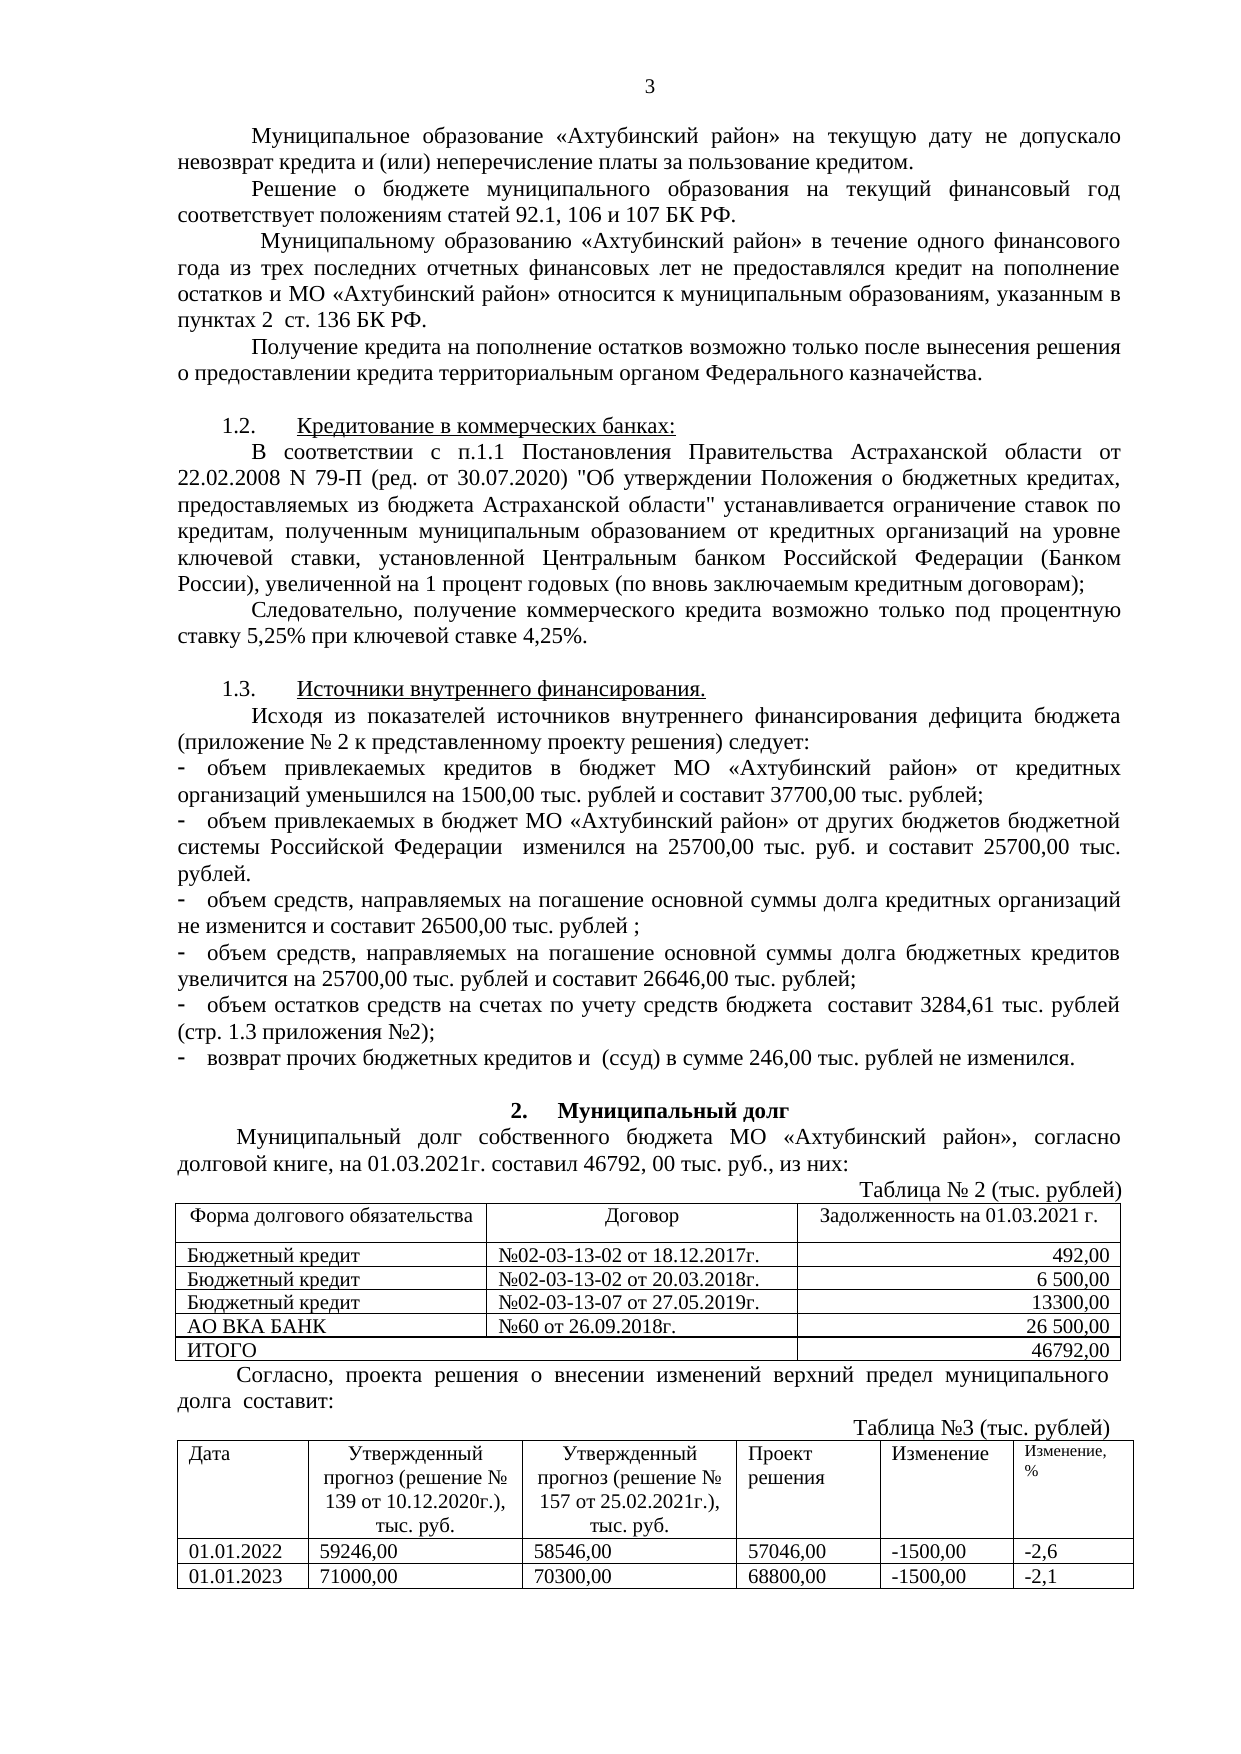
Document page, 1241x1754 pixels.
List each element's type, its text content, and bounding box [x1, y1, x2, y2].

table_cell Бюджетный кредит [176, 1267, 486, 1289]
text Таблица №3 (тыс. рублей) [177, 1414, 1110, 1440]
table_cell 01.01.2022 [178, 1539, 308, 1563]
list объем остатков средств на счетах по учету средств бюджета составит 3284,61 тыс. рублей (стр. 1.3 приложения №2); [177, 992, 1122, 1044]
table_cell Бюджетный кредит [176, 1290, 486, 1313]
table_header Утвержденный прогноз (решение № 157 от 25.02.2021г.), тыс. руб. [523, 1441, 736, 1537]
table_cell -1500,00 [881, 1539, 1013, 1563]
table_cell №02-03-13-02 от 20.03.2018г. [487, 1267, 797, 1289]
text Получение кредита на пополнение остатков возможно только после вынесения решения о предоставлении кредита территориальным органом Федерального казначейства. [177, 333, 1122, 385]
table_cell 71000,00 [309, 1564, 522, 1588]
text Таблица № 2 (тыс. рублей) [177, 1176, 1122, 1202]
table_cell 70300,00 [523, 1564, 736, 1588]
table_cell 57046,00 [737, 1539, 880, 1563]
list возврат прочих бюджетных кредитов и (ссуд) в сумме 246,00 тыс. рублей не изменился. [177, 1044, 1122, 1071]
table_cell №02-03-13-02 от 18.12.2017г. [487, 1243, 797, 1266]
table_cell -2,6 [1014, 1539, 1133, 1563]
table_header Изменение, % [1014, 1441, 1133, 1537]
table_cell 46792,00 [798, 1338, 1120, 1360]
list объем средств, направляемых на погашение основной суммы долга бюджетных кредитов увеличится на 25700,00 тыс. рублей и составит 26646,00 тыс. рублей; [177, 939, 1122, 992]
text Решение о бюджете муниципального образования на текущий финансовый год соответствует положениям статей 92.1, 106 и 107 БК РФ. [177, 174, 1122, 227]
text Согласно, проекта решения о внесении изменений верхний предел муниципального долга составит: [177, 1361, 1110, 1414]
table_header Задолженность на 01.03.2021 г. [798, 1204, 1120, 1242]
table_cell №60 от 26.09.2018г. [487, 1314, 797, 1336]
table_cell 58546,00 [523, 1539, 736, 1563]
text Муниципальному образованию «Ахтубинский район» в течение одного финансового года из трех последних отчетных финансовых лет не предоставлялся кредит на пополнение остатков и МО «Ахтубинский район» относится к муниципальным образованиям, указанным в пунктах 2 ст. 136 БК РФ. [177, 227, 1122, 333]
table_cell -2,1 [1014, 1564, 1133, 1588]
table_cell ИТОГО [176, 1338, 797, 1360]
table_header Форма долгового обязательства [176, 1204, 486, 1242]
table_header Проект решения [737, 1441, 880, 1537]
table_cell 01.01.2023 [178, 1564, 308, 1588]
text Следовательно, получение коммерческого кредита возможно только под процентную ставку 5,25% при ключевой ставке 4,25%. [177, 596, 1122, 649]
table_cell 26 500,00 [798, 1314, 1120, 1336]
table_header Дата [178, 1441, 308, 1537]
table_cell 492,00 [798, 1243, 1120, 1266]
table_cell 68800,00 [737, 1564, 880, 1588]
table_cell 59246,00 [309, 1539, 522, 1563]
text Исходя из показателей источников внутреннего финансирования дефицита бюджета (приложение № 2 к представленному проекту решения) следует: [177, 702, 1122, 754]
text В соответствии с п.1.1 Постановления Правительства Астраханской области от 22.02.2008 N 79-П (ред. от 30.07.2020) "Об утверждении Положения о бюджетных кредитах, предоставляемых из бюджета Астраханской области" устанавливается ограничение ставок по кредитам, полученным муниципальным образованием от кредитных организаций на уровне ключевой ставки, установленной Центральным банком Российской Федерации (Банком России), увеличенной на 1 процент годовых (по вновь заключаемым кредитным договорам); [177, 438, 1122, 596]
table_cell 13300,00 [798, 1290, 1120, 1313]
list Муниципальный долг [177, 1097, 1122, 1123]
text Муниципальный долг собственного бюджета МО «Ахтубинский район», согласно долговой книге, на 01.03.2021г. составил 46792, 00 тыс. руб., из них: [177, 1123, 1122, 1176]
table_cell АО ВКА БАНК [176, 1314, 486, 1336]
table_header Утвержденный прогноз (решение № 139 от 10.12.2020г.), тыс. руб. [309, 1441, 522, 1537]
table_cell №02-03-13-07 от 27.05.2019г. [487, 1290, 797, 1313]
table_cell Бюджетный кредит [176, 1243, 486, 1266]
table_header Договор [487, 1204, 797, 1242]
table_cell -1500,00 [881, 1564, 1013, 1588]
list объем привлекаемых кредитов в бюджет МО «Ахтубинский район» от кредитных организаций уменьшился на 1500,00 тыс. рублей и составит 37700,00 тыс. рублей; [177, 754, 1122, 807]
list Кредитование в коммерческих банках: [222, 412, 1122, 438]
list объем привлекаемых в бюджет МО «Ахтубинский район» от других бюджетов бюджетной системы Российской Федерации изменился на 25700,00 тыс. руб. и составит 25700,00 тыс. рублей. [177, 807, 1122, 886]
list Источники внутреннего финансирования. [222, 675, 1122, 702]
list объем средств, направляемых на погашение основной суммы долга кредитных организаций не изменится и составит 26500,00 тыс. рублей ; [177, 886, 1122, 939]
table_header Изменение [881, 1441, 1013, 1537]
text Муниципальное образование «Ахтубинский район» на текущую дату не допускало невозврат кредита и (или) неперечисление платы за пользование кредитом. [177, 122, 1122, 174]
table_cell 6 500,00 [798, 1267, 1120, 1289]
